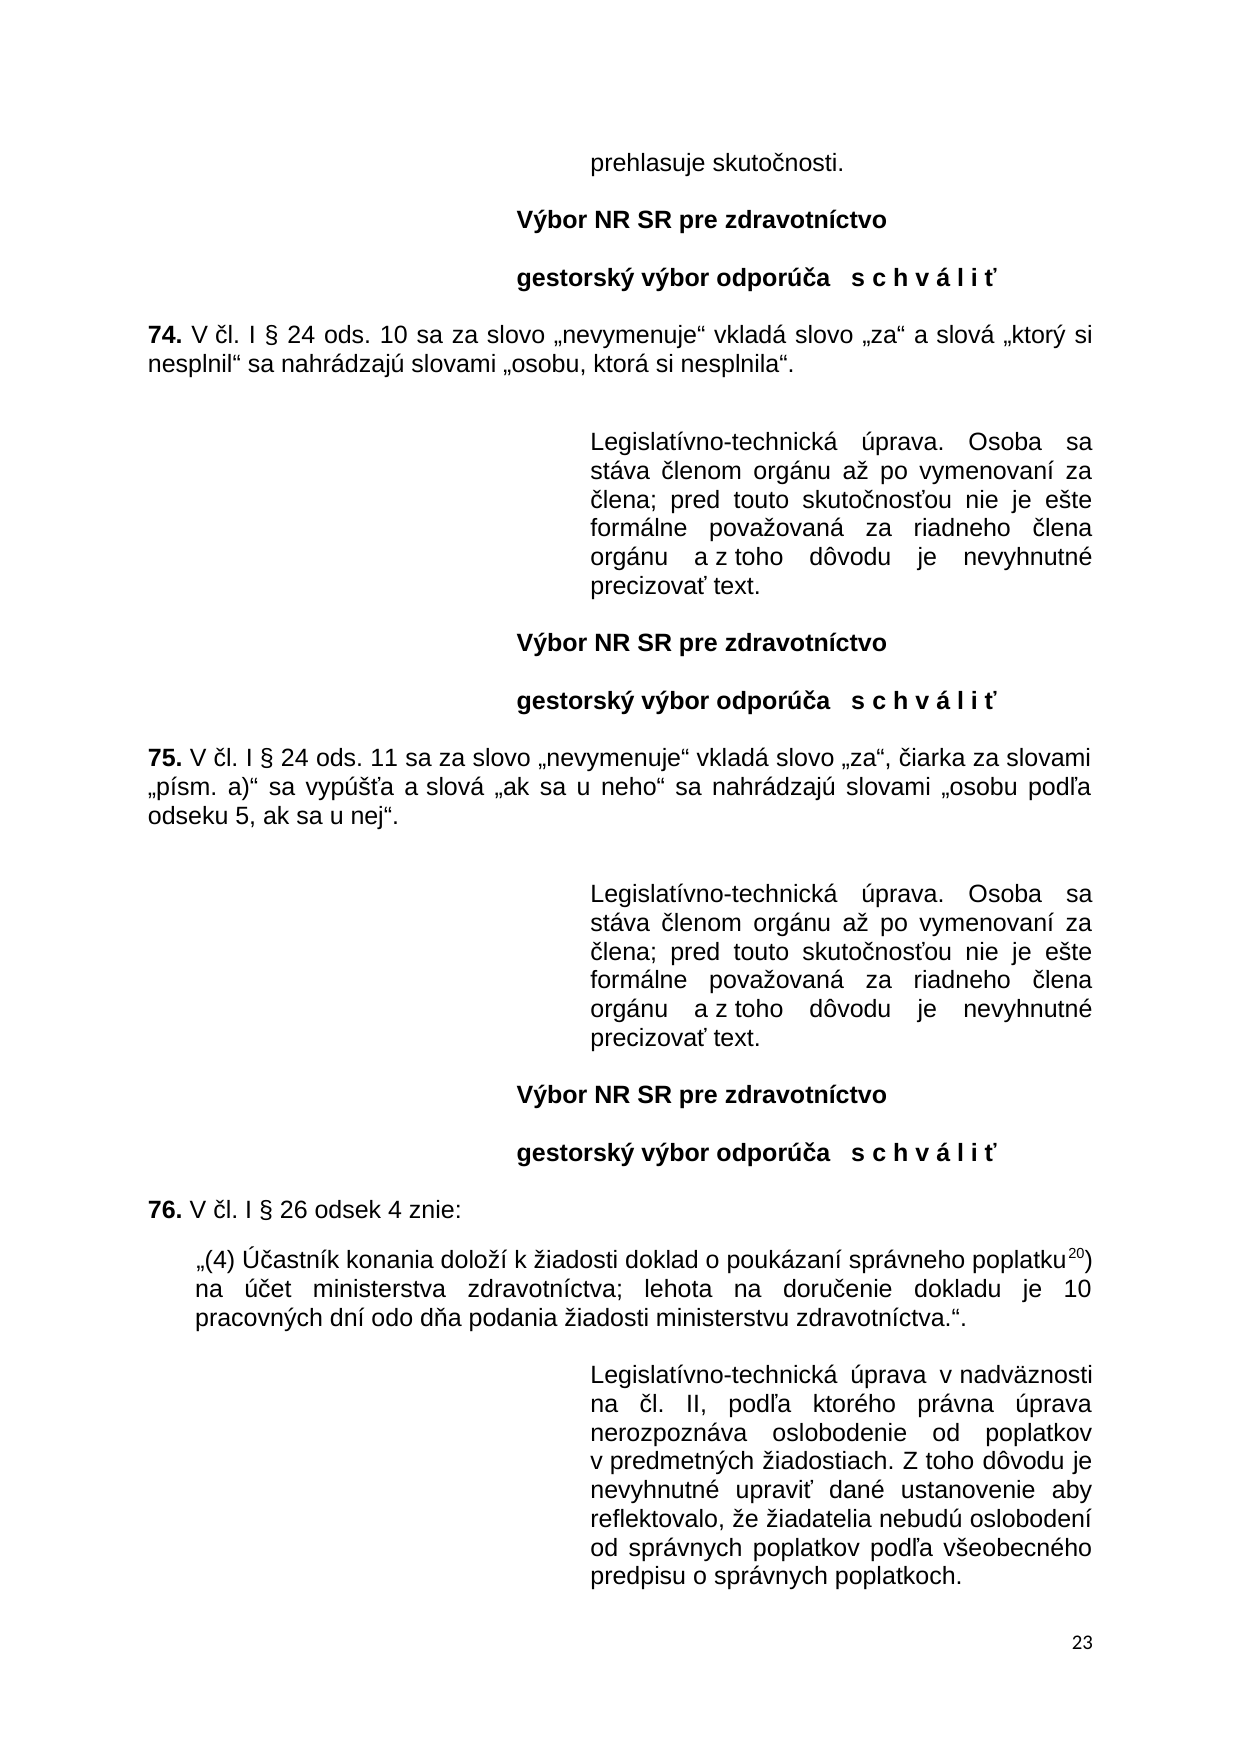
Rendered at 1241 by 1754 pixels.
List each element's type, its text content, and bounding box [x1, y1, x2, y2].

text 74. V čl. I § 24 ods. 10 sa za slovo „nevymenuje“ vkladá slovo „za“ a slová „ktorý si nesplnil“ sa nahrádzajú slovami „osobu, ktorá si nesplnila“. [148, 320, 1093, 378]
list Výbor NR SR pre zdravotníctvo [516, 628, 1093, 657]
text 76. V čl. I § 26 odsek 4 znie: [148, 1196, 1093, 1224]
list gestorský výbor odporúča s c h v á l i ť [516, 263, 1093, 291]
list Výbor NR SR pre zdravotníctvo [516, 1081, 1093, 1109]
text 75. V čl. I § 24 ods. 11 sa za slovo „nevymenuje“ vkladá slovo „za“, čiarka za slovami „písm. a)“ sa vypúšťa a slová „ak sa u neho“ sa nahrádzajú slovami „osobu podľa odseku 5, ak sa u nej“. [148, 743, 1093, 830]
list gestorský výbor odporúča s c h v á l i ť [516, 1138, 1093, 1167]
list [590, 148, 1093, 176]
list „(4) Účastník konania doloží k žiadosti doklad o poukázaní správneho poplatku20) na účet ministerstva zdravotníctva; lehota na doručenie dokladu je 10 pracovných dní odo dňa podania žiadosti ministerstvu zdravotníctva.“. [148, 1245, 1093, 1331]
list Legislatívno-technická úprava v nadväznosti na čl. II, podľa ktorého právna úprava nerozpoznáva oslobodenie od poplatkov v predmetných žiadostiach. Z toho dôvodu je nevyhnutné upraviť dané ustanovenie aby reflektovalo, že žiadatelia nebudú oslobodení od správnych poplatkov podľa všeobecného predpisu o správnych poplatkoch. [590, 1360, 1093, 1590]
list gestorský výbor odporúča s c h v á l i ť [516, 686, 1093, 715]
list Výbor NR SR pre zdravotníctvo [516, 205, 1093, 234]
